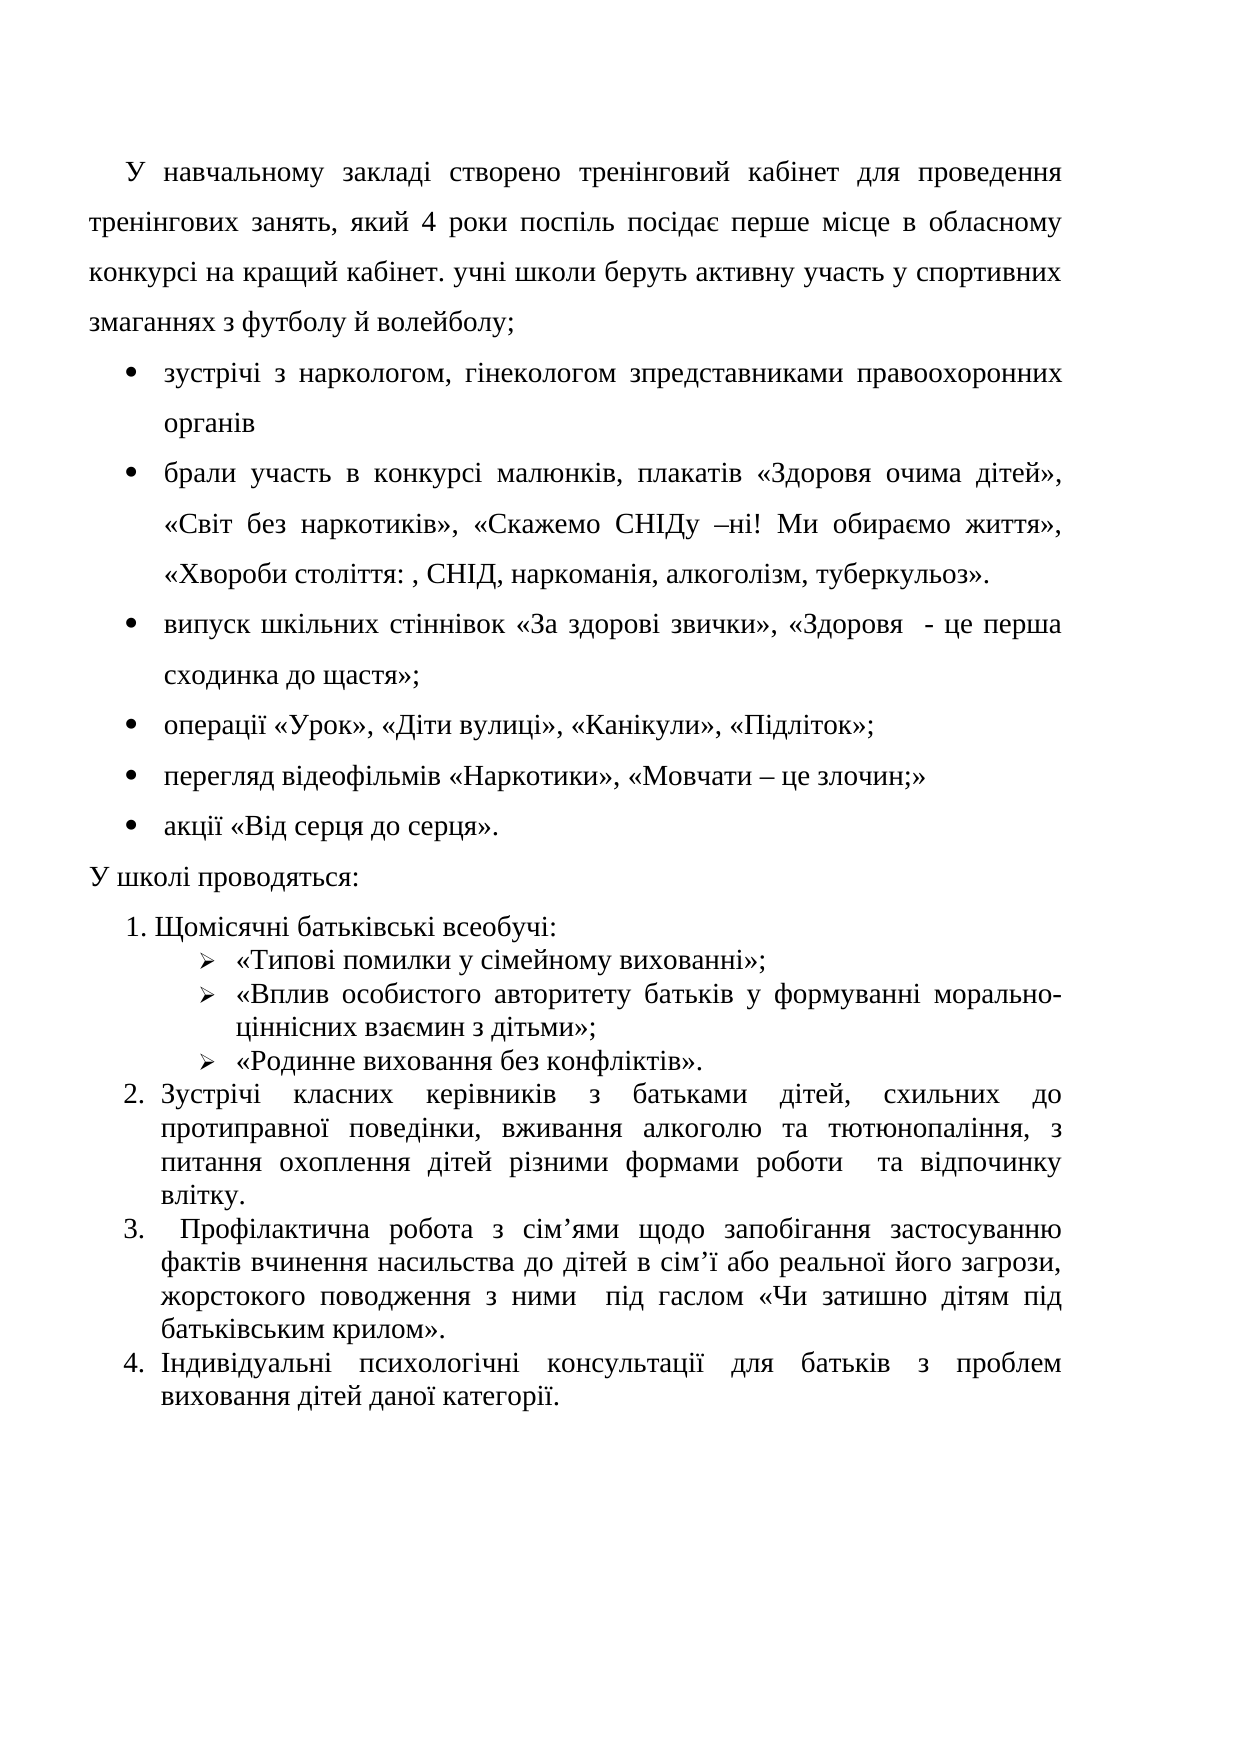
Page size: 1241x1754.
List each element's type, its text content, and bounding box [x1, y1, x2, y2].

text 1. Щомісячні батьківські всеобучі: [89, 909, 1063, 942]
list «Вплив особистого авторитету батьків у формуванні морально-ціннісних взаємин з дітьми»; [198, 976, 1063, 1043]
list зустрічі з наркологом, гінекологом зпредставниками правоохоронних органів [126, 355, 1063, 439]
list Зустрічі класних керівників з батьками дітей, схильних до протиправної поведінки, вживання алкоголю та тютюнопаління, з питання охоплення дітей різними формами роботи та відпочинку влітку. [123, 1077, 1063, 1211]
list перегляд відеофільмів «Наркотики», «Мовчати – це злочин;» [126, 758, 1063, 791]
list Індивідуальні психологічні консультації для батьків з проблем виховання дітей даної категорії. [123, 1345, 1063, 1412]
list операції «Урок», «Діти вулиці», «Канікули», «Підліток»; [126, 707, 1063, 741]
list Профілактична робота з сім’ями щодо запобігання застосуванню фактів вчинення насильства до дітей в сім’ї або реальної його загрози, жорстокого поводження з ними під гаслом «Чи затишно дітям під батьківським крилом». [123, 1211, 1063, 1345]
list випуск шкільних стіннівок «За здорові звички», «Здоровя - це перша сходинка до щастя»; [126, 607, 1063, 691]
list «Родинне виховання без конфліктів». [198, 1043, 1063, 1077]
list брали участь в конкурсі малюнків, плакатів «Здоровя очима дітей», «Світ без наркотиків», «Скажемо СНІДу –ні! Ми обираємо життя», «Хвороби століття: , СНІД, наркоманія, алкоголізм, туберкульоз». [126, 456, 1063, 590]
text У школі проводяться: [89, 859, 1063, 892]
list акції «Від серця до серця». [126, 808, 1063, 842]
text У навчальному закладі створено тренінговий кабінет для проведення тренінгових занять, який 4 роки поспіль посідає перше місце в обласному конкурсі на кращий кабінет. учні школи беруть активну участь у спортивних змаганнях з футболу й волейболу; [89, 154, 1063, 338]
list «Типові помилки у сімейному вихованні»; [198, 942, 1063, 976]
